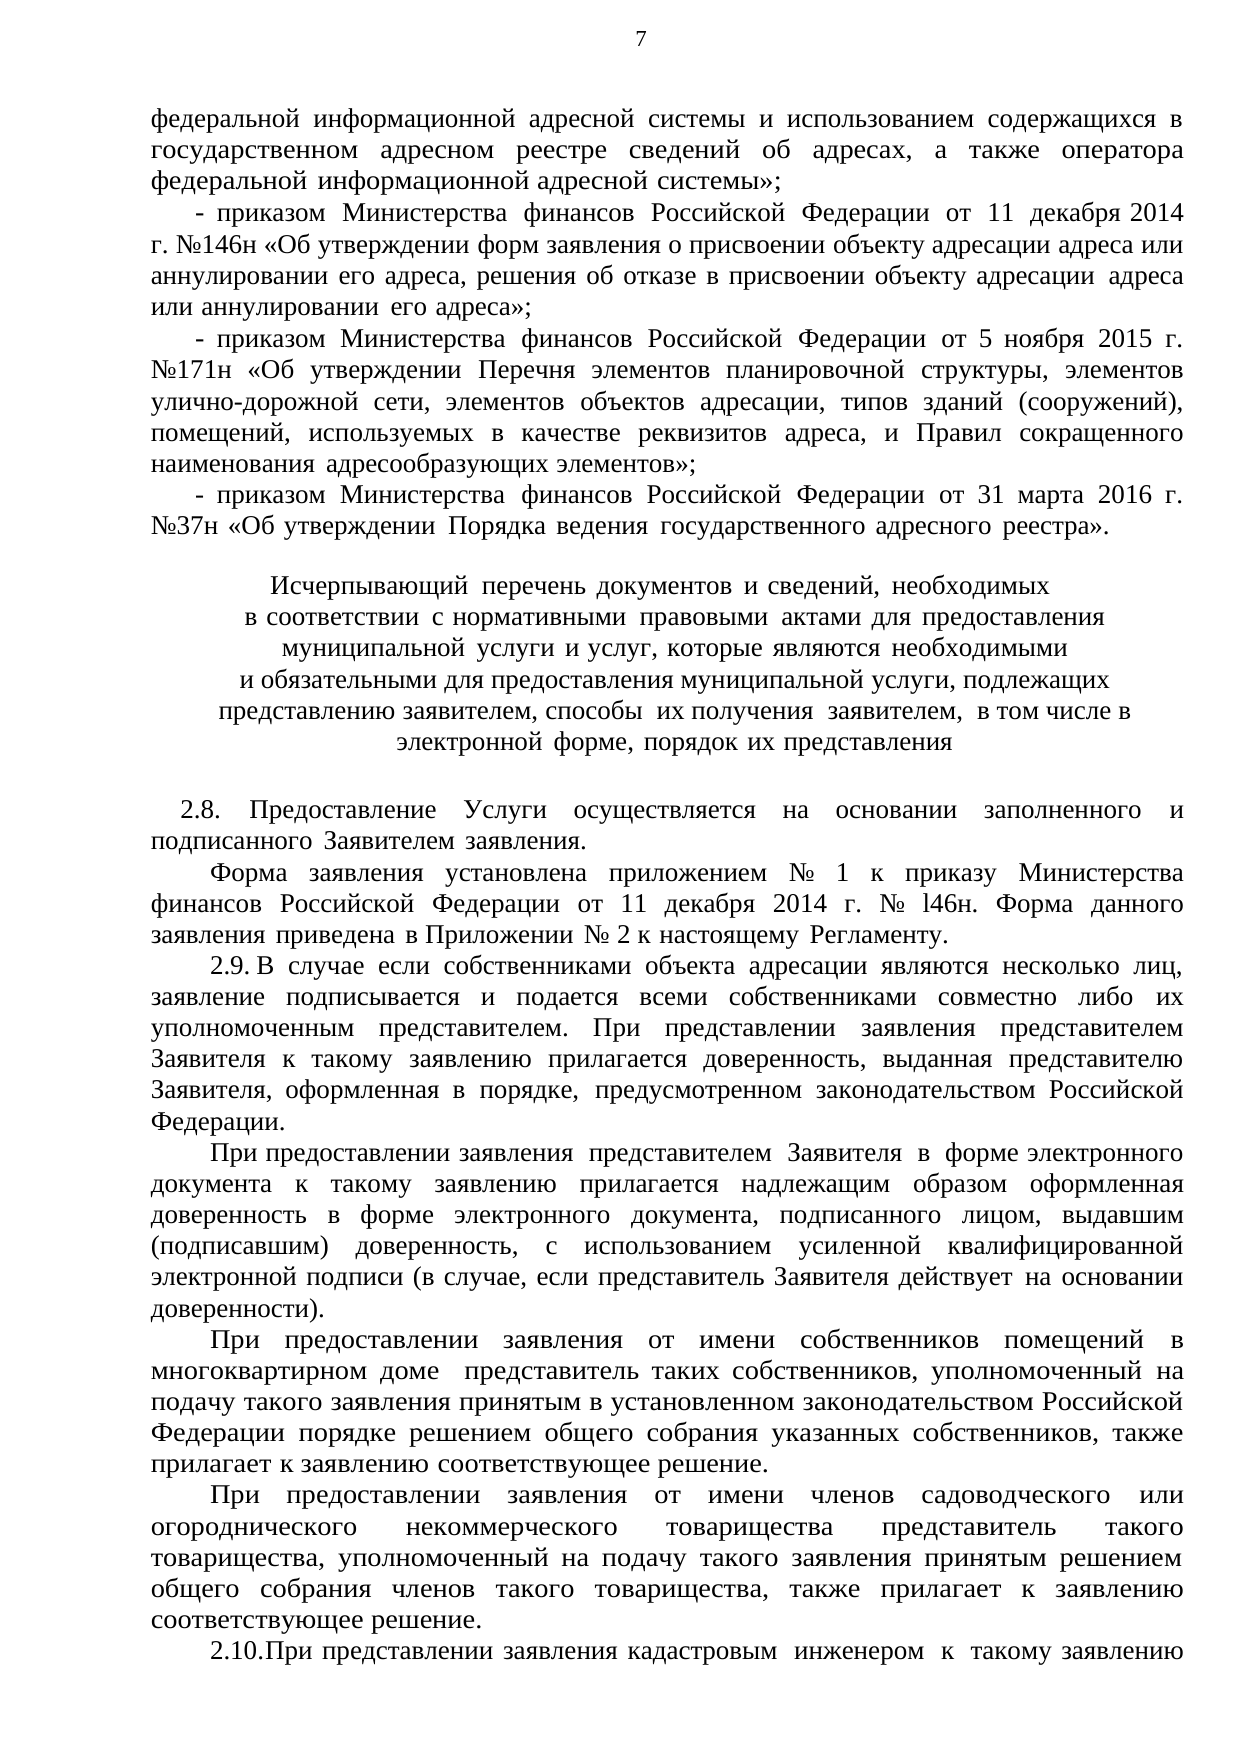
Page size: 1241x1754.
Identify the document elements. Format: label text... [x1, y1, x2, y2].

text - приказом Министерства финансов Российской Федерации от 31 марта 2016 г. №37н «Об утверждении Порядка ведения государственного адресного реестра». [151, 478, 1184, 541]
text в соответствии с нормативными правовыми актами для предоставления муниципальной услуги и услуг, которые являются необходимыми [165, 600, 1184, 663]
text Исчерпывающий перечень документов и сведений, необходимых [136, 569, 1184, 600]
text и обязательными для предоставления муниципальной услуги, подлежащих представлению заявителем, способы их получения заявителем, в том числе в электронной форме, порядок их представления [165, 663, 1184, 756]
text Форма заявления установлена приложением № 1 к приказу Министерства финансов Российской Федерации от 11 декабря 2014 г. № l46н. Форма данного заявления приведена в Приложении № 2 к настоящему Регламенту. [151, 856, 1184, 949]
list приказом Министерства финансов Российской Федерации от 11 декабря 2014 г. №146н «Об утверждении форм заявления о присвоении объекту адресации адреса или аннулировании его адреса, решения об отказе в присвоении объекту адресации адреса или аннулировании его адреса»; [151, 195, 1184, 321]
text При предоставлении заявления от имени собственников помещений в многоквартирном доме представитель таких собственников, уполномоченный на подачу такого заявления принятым в установленном законодательством Российской Федерации порядке решением общего собрания указанных собственников, также прилагает к заявлению соответствующее решение. [151, 1323, 1184, 1478]
list В случае если собственниками объекта адресации являются несколько лиц, заявление подписывается и подается всеми собственниками совместно либо их уполномоченным представителем. При представлении заявления представителем Заявителя к такому заявлению прилагается доверенность, выданная представителю Заявителя, оформленная в порядке, предусмотренном законодательством Российской Федерации. [151, 949, 1184, 1136]
text При предоставлении заявления от имени членов садоводческого или огороднического некоммерческого товарищества представитель такого товарищества, уполномоченный на подачу такого заявления принятым решением общего собрания членов такого товарищества, также прилагает к заявлению соответствующее решение. [151, 1478, 1184, 1634]
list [151, 1634, 1184, 1665]
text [151, 102, 1184, 195]
list Предоставление Услуги осуществляется на основании заполненного и подписанного Заявителем заявления. [151, 793, 1184, 856]
text При предоставлении заявления представителем Заявителя в форме электронного документа к такому заявлению прилагается надлежащим образом оформленная доверенность в форме электронного документа, подписанного лицом, выдавшим (подписавшим) доверенность, с использованием усиленной квалифицированной электронной подписи (в случае, если представитель Заявителя действует на основании доверенности). [151, 1136, 1184, 1323]
list приказом Министерства финансов Российской Федерации от 5 ноября 2015 г. №171н «Об утверждении Перечня элементов планировочной структуры, элементов улично-дорожной сети, элементов объектов адресации, типов зданий (сооружений), помещений, используемых в качестве реквизитов адреса, и Правил сокращенного наименования адресообразующих элементов»; [151, 321, 1184, 478]
